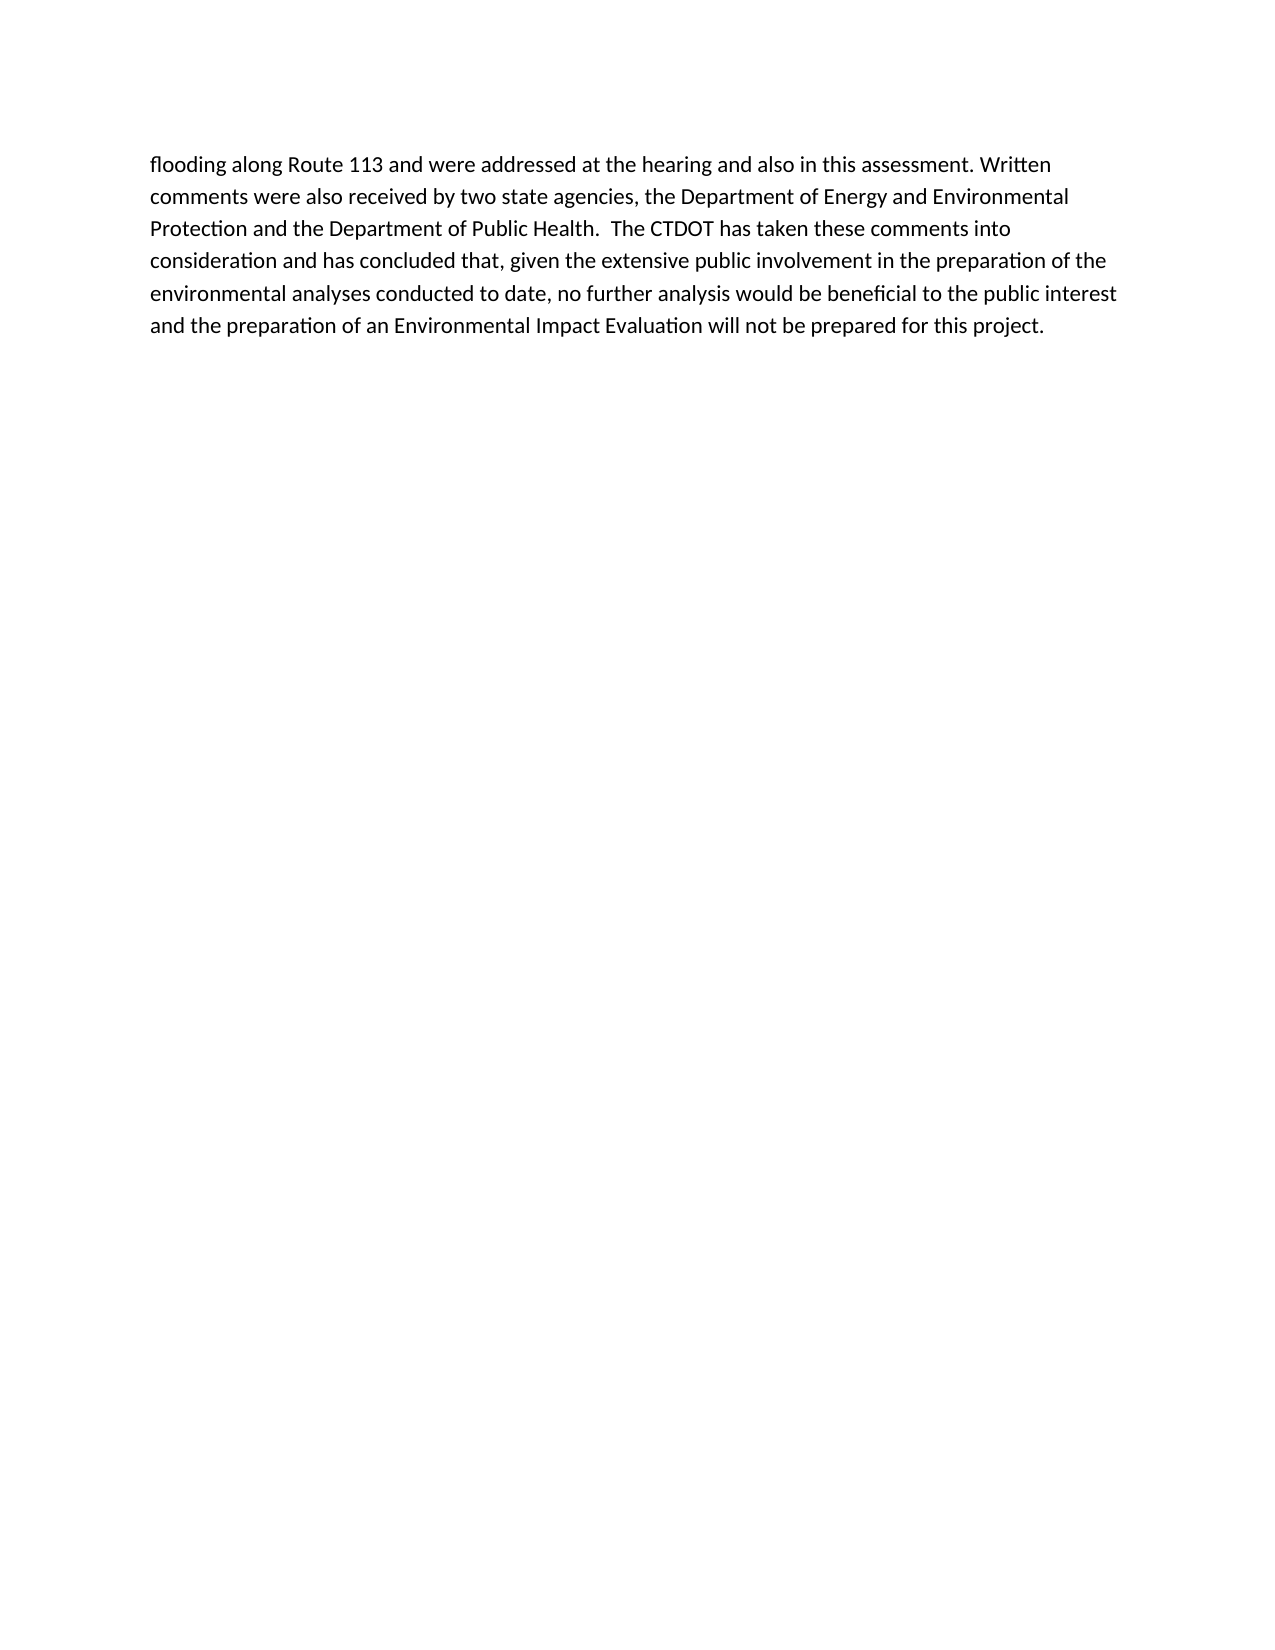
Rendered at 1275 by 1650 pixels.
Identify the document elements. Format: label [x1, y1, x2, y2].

text [150, 150, 1125, 339]
